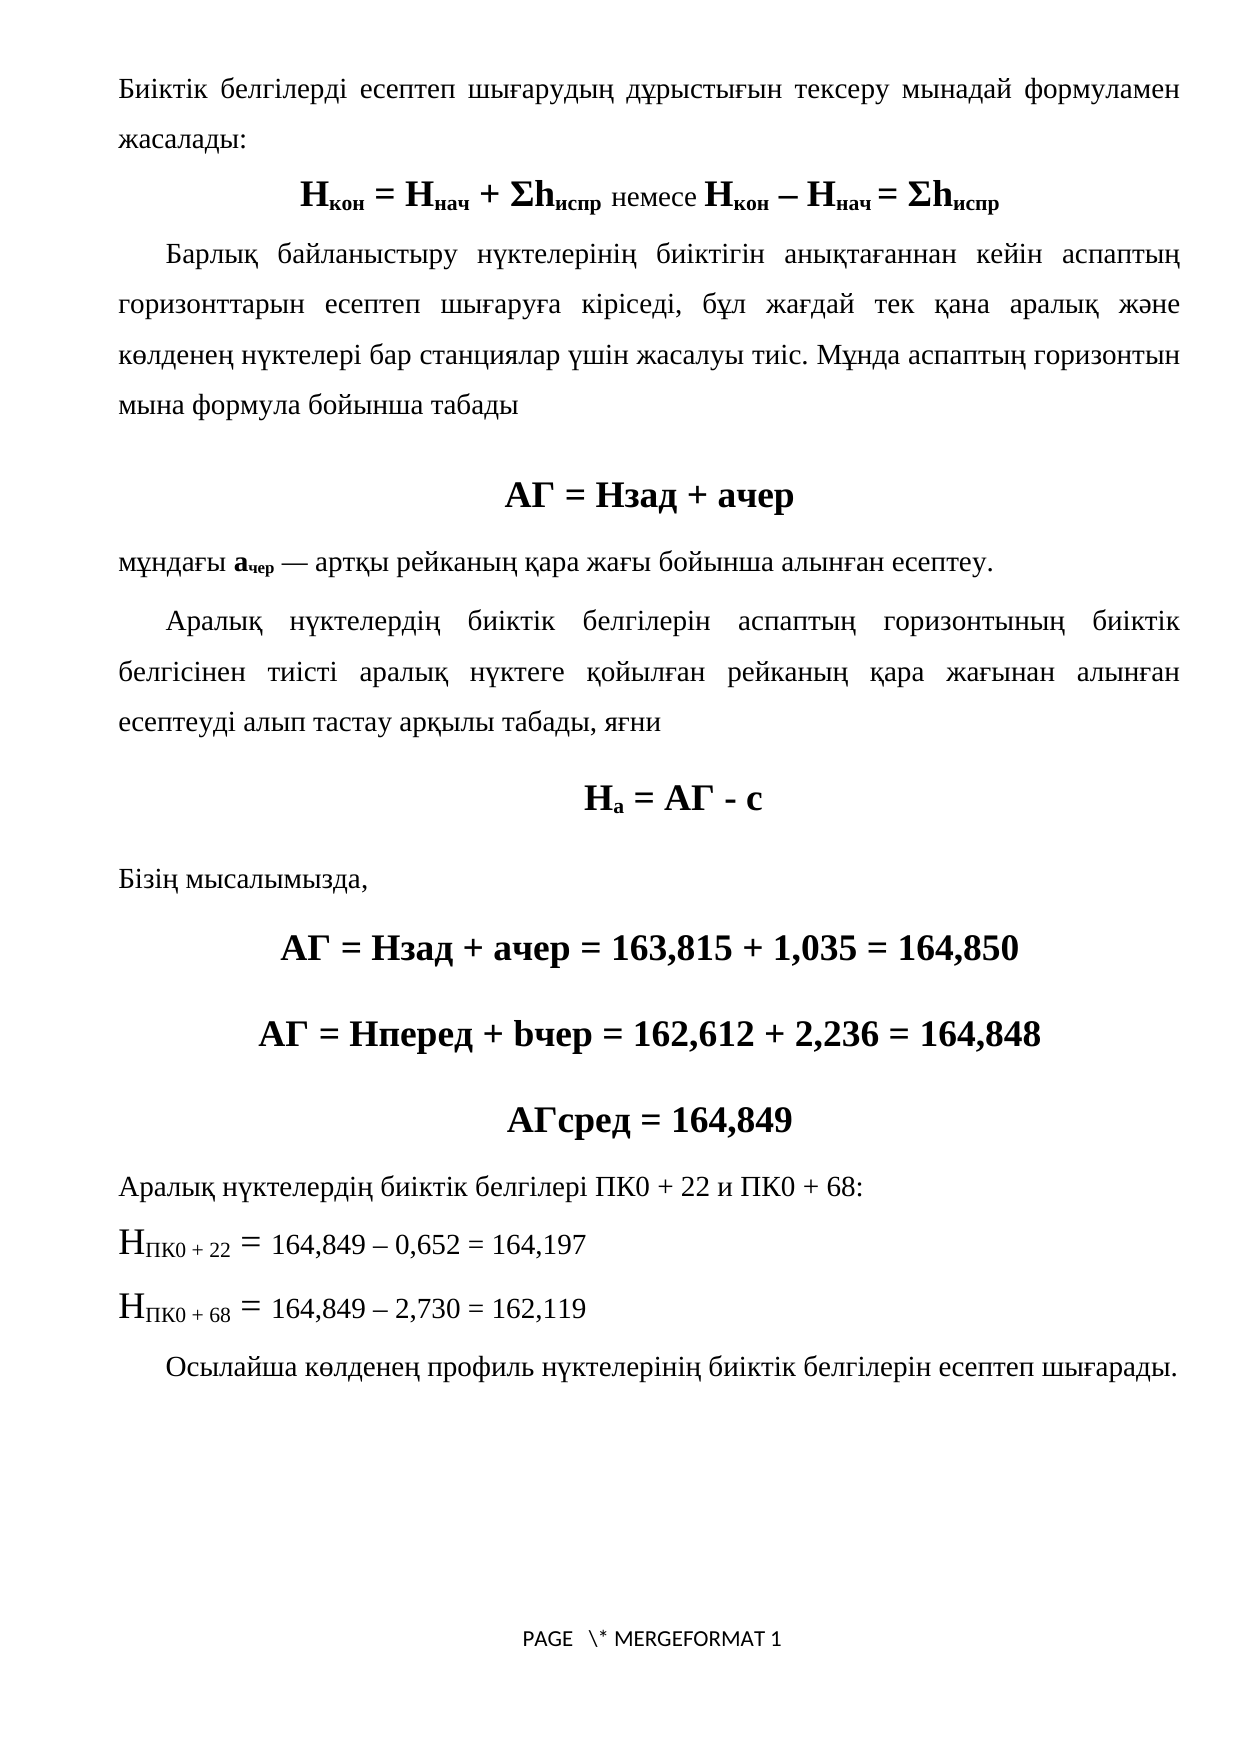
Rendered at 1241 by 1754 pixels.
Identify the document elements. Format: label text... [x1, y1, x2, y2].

text Hкон = Hнач + Σhиспр немесе Hкон – Hнач = Σhиспр [118, 171, 1181, 214]
text АГ = Нзад + ачер = 163,815 + 1,035 = 164,850 [118, 911, 1181, 968]
text мұндағы ачер — артқы рейканың қара жағы бойынша алынған есептеу. [118, 544, 1181, 578]
text АГ = Нзад + ачер [118, 458, 1181, 516]
text Барлық байланыстыру нүктелерінің биіктігін анықтағаннан кейін аспаптың горизонттарын есептеп шығаруға кіріседі, бұл жағдай тек қана аралық және көлденең нүктелері бар станциялар үшін жасалуы тиіс. Мұнда аспаптың горизонтын мына формула бойынша табады [118, 236, 1181, 421]
text АГсред = 164,849 [118, 1083, 1181, 1140]
text Осылайша көлденең профиль нүктелерінің биіктік белгілерін есептеп шығарады. [118, 1349, 1181, 1382]
text Биіктік белгілерді есептеп шығарудың дұрыстығын тексеру мынадай формуламен жасалады: [118, 71, 1181, 155]
text Аралық нүктелердің биіктік белгілері ПК0 + 22 и ПК0 + 68: [118, 1169, 1181, 1202]
text Бізің мысалымызда, [118, 861, 1181, 894]
text Аралық нүктелердің биіктік белгілерін аспаптың горизонтының биіктік белгісінен тиісті аралық нүктеге қойылған рейканың қара жағынан алынған есептеуді алып тастау арқылы табады, яғни [118, 603, 1181, 738]
text НПК0 + 68 = 164,849 – 2,730 = 162,119 [118, 1284, 1181, 1327]
text На = АГ - с [118, 775, 1181, 818]
text АГ = Нперед + bчер = 162,612 + 2,236 = 164,848 [118, 997, 1181, 1054]
text НПК0 + 22 = 164,849 – 0,652 = 164,197 [118, 1219, 1181, 1262]
